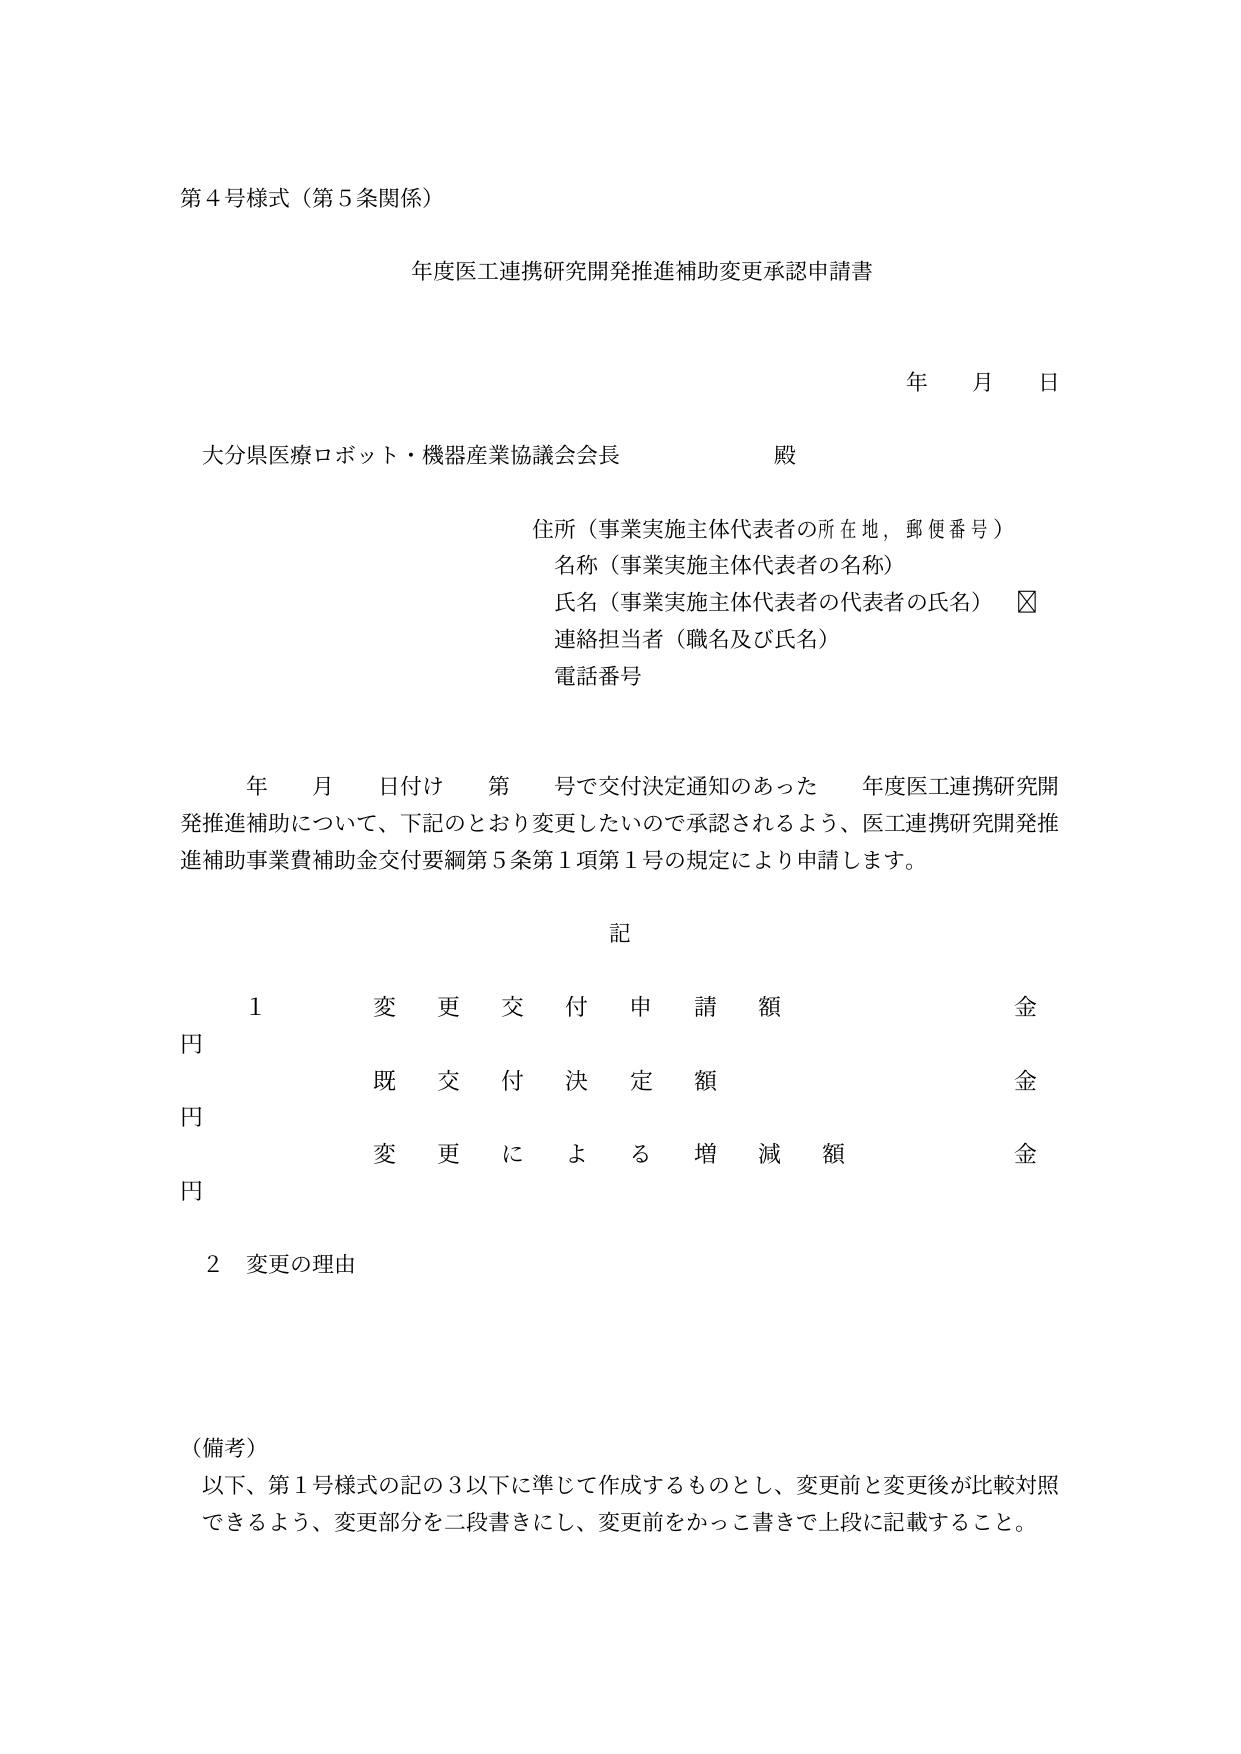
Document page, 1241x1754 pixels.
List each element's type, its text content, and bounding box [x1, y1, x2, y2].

text 第４号様式（第５条関係） [181, 178, 1060, 215]
text 年度医工連携研究開発推進補助変更承認申請書 [181, 252, 1060, 289]
text 氏名（事業実施主体代表者の代表者の氏名）  [181, 583, 1060, 619]
text 以下、第１号様式の記の３以下に準じて作成するものとし、変更前と変更後が比較対照できるよう、変更部分を二段書きにし、変更前をかっこ書きで上段に記載すること。 [181, 1465, 1060, 1539]
text 既交付決定額 金 円 [181, 1061, 1060, 1134]
text 名称（事業実施主体代表者の名称） [181, 546, 1060, 583]
text 電話番号 [181, 656, 1060, 693]
text （備考） [181, 1428, 1060, 1465]
text 記 [181, 914, 1060, 951]
text 変更による増減額 金 円 [181, 1134, 1060, 1208]
text ２ 変更の理由 [181, 1245, 1060, 1281]
text 大分県医療ロボット・機器産業協議会会長 殿 [181, 436, 1060, 472]
text 連絡担当者（職名及び氏名） [181, 619, 1060, 656]
text 住所（事業実施主体代表者の所在地，郵便番号） [181, 509, 1060, 546]
text １ 変更交付申請額 金 円 [181, 987, 1060, 1061]
text 年 月 日 [181, 362, 1060, 399]
text 年 月 日付け 第 号で交付決定通知のあった 年度医工連携研究開発推進補助について、下記のとおり変更したいので承認されるよう、医工連携研究開発推進補助事業費補助金交付要綱第５条第１項第１号の規定により申請します。 [181, 767, 1060, 877]
